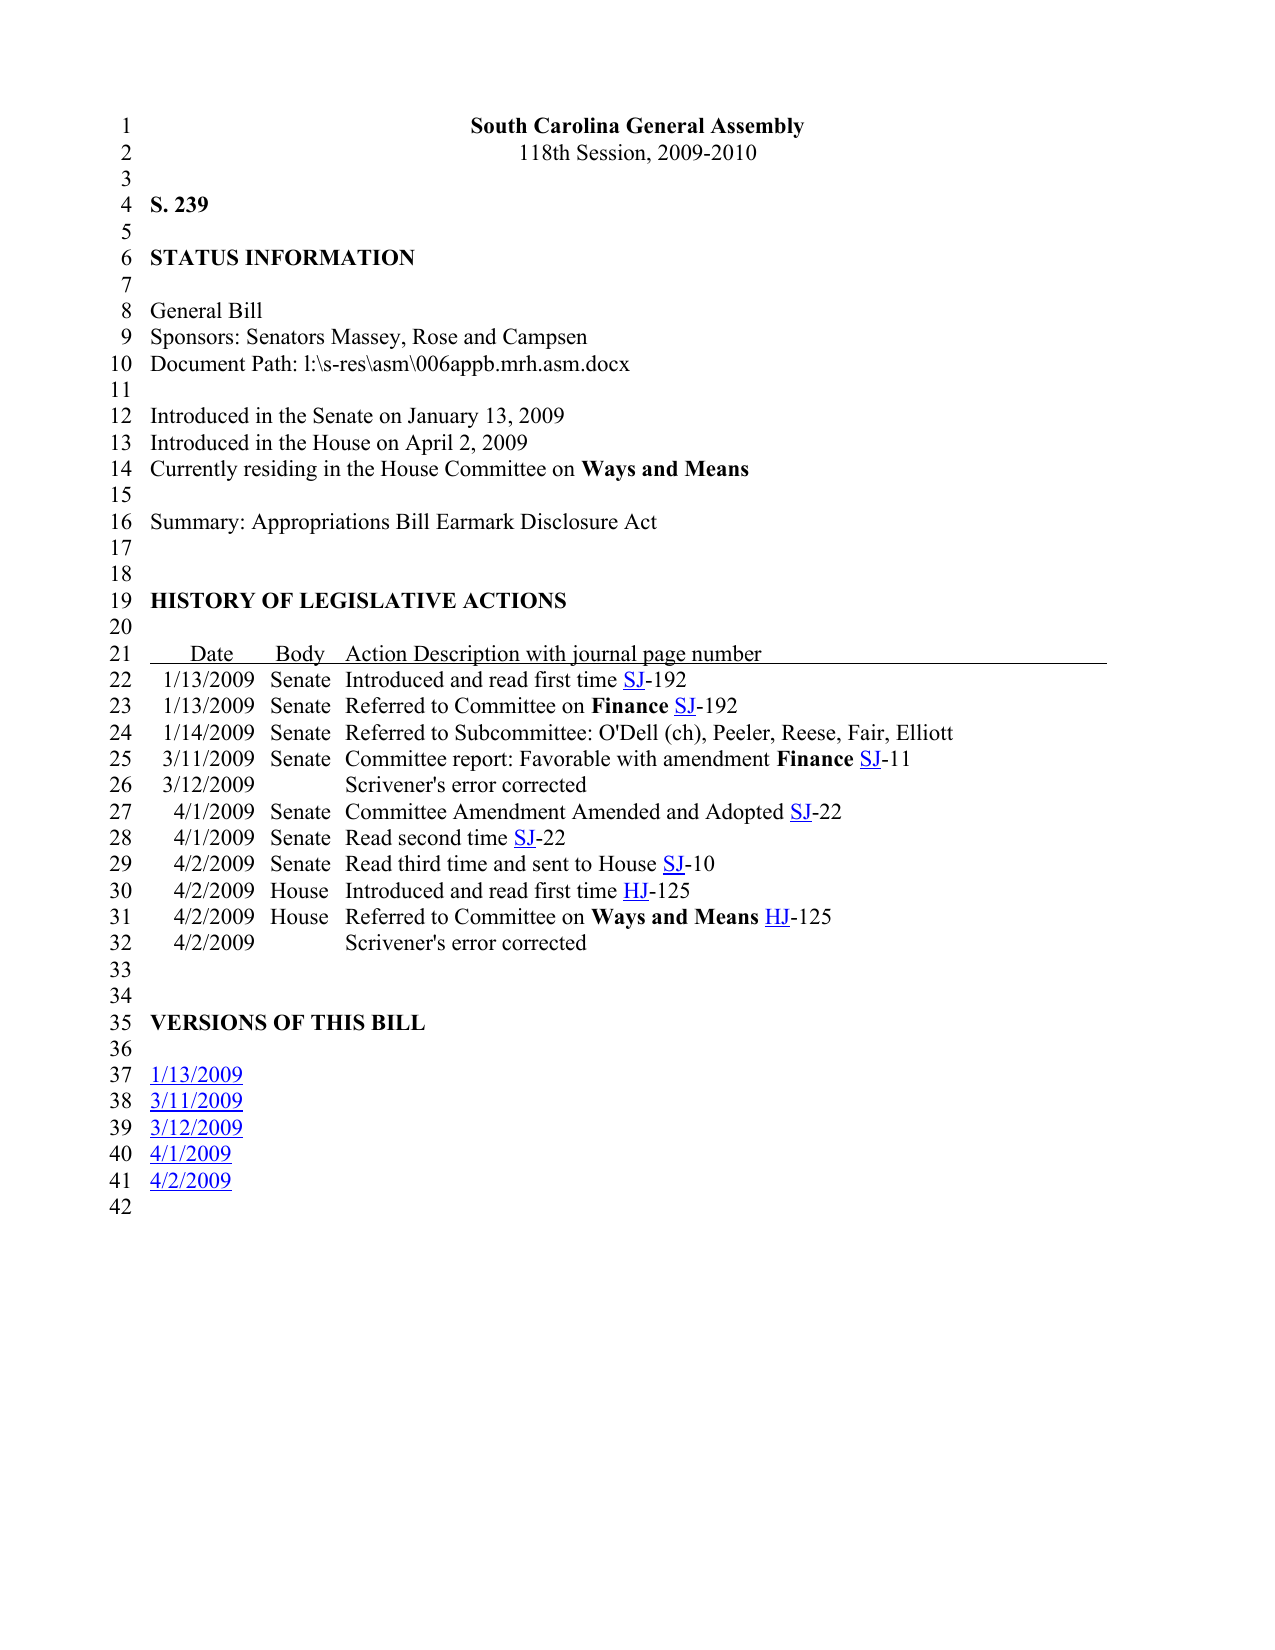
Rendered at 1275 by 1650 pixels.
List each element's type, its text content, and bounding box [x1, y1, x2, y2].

text 4/2/2009 Scrivener's error corrected [150, 929, 1125, 956]
text S. 239 [150, 192, 1125, 218]
text 4/2/2009 House Referred to Committee on Ways and Means HJ-125 [150, 903, 1125, 929]
text 1/13/2009 [150, 1061, 1125, 1088]
text 4/2/2009 Senate Read third time and sent to House SJ-10 [150, 850, 1125, 877]
text 3/12/2009 Scrivener's error corrected [150, 771, 1125, 798]
text 4/1/2009 Senate Committee Amendment Amended and Adopted SJ-22 [150, 798, 1125, 824]
text South Carolina General Assembly [150, 112, 1125, 139]
text VERSIONS OF THIS BILL [150, 1008, 1125, 1035]
text 4/1/2009 [150, 1140, 1125, 1167]
text 4/2/2009 House Introduced and read first time HJ-125 [150, 877, 1125, 903]
text Date Body Action Description with journal page number [150, 639, 1125, 666]
text Introduced in the Senate on January 13, 2009 [150, 402, 1125, 429]
text Currently residing in the House Committee on Ways and Means [150, 455, 1125, 481]
text HISTORY OF LEGISLATIVE ACTIONS [150, 587, 1125, 613]
text 1/14/2009 Senate Referred to Subcommittee: O'Dell (ch), Peeler, Reese, Fair, Elliott [150, 719, 1125, 745]
text Summary: Appropriations Bill Earmark Disclosure Act [150, 508, 1125, 534]
text 3/11/2009 [150, 1088, 1125, 1114]
text 3/11/2009 Senate Committee report: Favorable with amendment Finance SJ-11 [150, 745, 1125, 771]
text 1/13/2009 Senate Introduced and read first time SJ-192 [150, 666, 1125, 692]
text 4/2/2009 [150, 1167, 1125, 1193]
text 4/1/2009 Senate Read second time SJ-22 [150, 824, 1125, 850]
text STATUS INFORMATION [150, 244, 1125, 271]
text 3/12/2009 [150, 1114, 1125, 1140]
text General Bill [150, 297, 1125, 323]
text 1/13/2009 Senate Referred to Committee on Finance SJ-192 [150, 692, 1125, 719]
text 118th Session, 2009-2010 [150, 139, 1125, 165]
text Document Path: l:\s-res\asm\006appb.mrh.asm.docx [150, 350, 1125, 376]
text Introduced in the House on April 2, 2009 [150, 429, 1125, 455]
text Sponsors: Senators Massey, Rose and Campsen [150, 323, 1125, 350]
